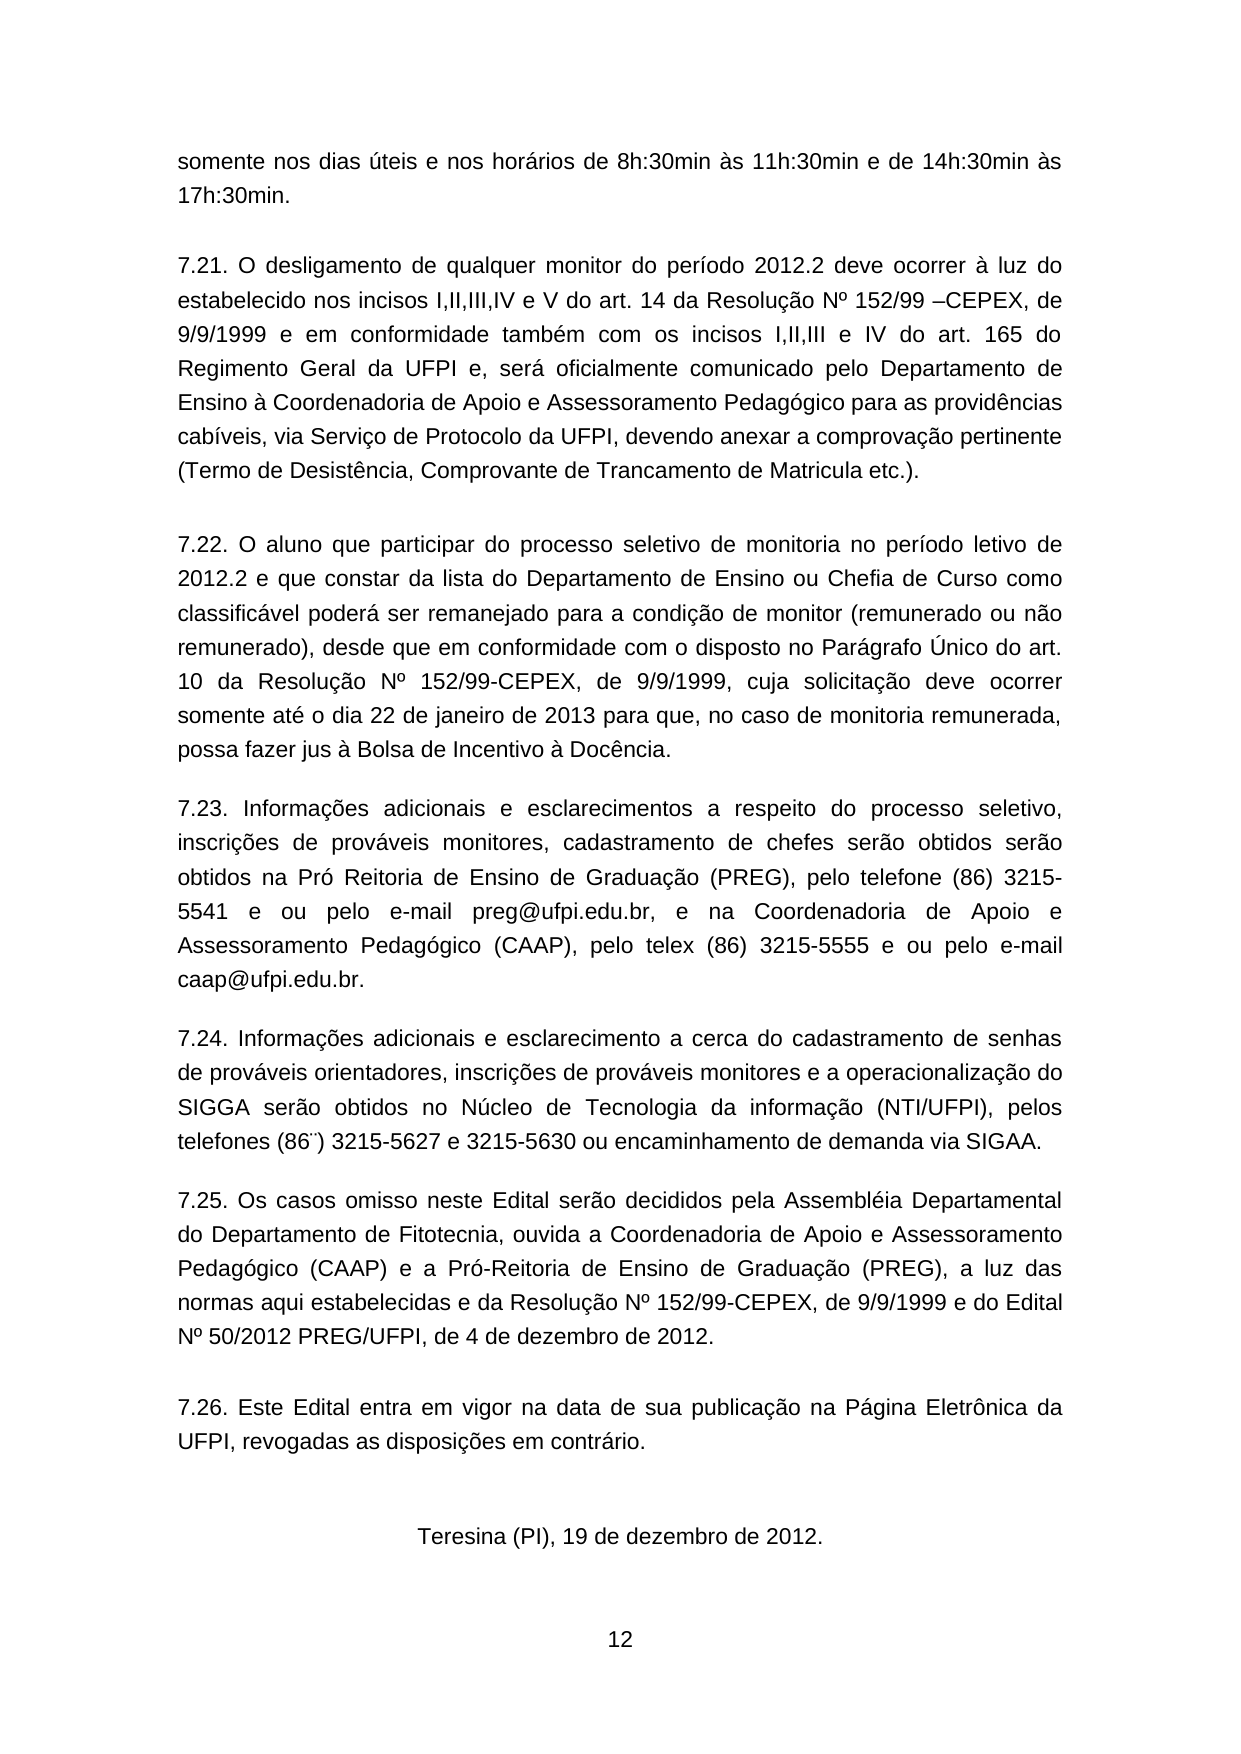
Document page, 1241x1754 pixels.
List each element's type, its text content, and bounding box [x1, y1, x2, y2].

text Teresina (PI), 19 de dezembro de 2012. [177, 1523, 1063, 1549]
text 7.26. Este Edital entra em vigor na data de sua publicação na Página Eletrônica da UFPI, revogadas as disposições em contrário. [177, 1394, 1063, 1454]
text 7.23. Informações adicionais e esclarecimentos a respeito do processo seletivo, inscrições de prováveis monitores, cadastramento de chefes serão obtidos serão obtidos na Pró Reitoria de Ensino de Graduação (PREG), pelo telefone (86) 3215-5541 e ou pelo e-mail preg@ufpi.edu.br, e na Coordenadoria de Apoio e Assessoramento Pedagógico (CAAP), pelo telex (86) 3215-5555 e ou pelo e-mail caap@ufpi.edu.br. [177, 795, 1063, 992]
text 7.25. Os casos omisso neste Edital serão decididos pela Assembléia Departamental do Departamento de Fitotecnia, ouvida a Coordenadoria de Apoio e Assessoramento Pedagógico (CAAP) e a Pró-Reitoria de Ensino de Graduação (PREG), a luz das normas aqui estabelecidas e da Resolução Nº 152/99-CEPEX, de 9/9/1999 e do Edital Nº 50/2012 PREG/UFPI, de 4 de dezembro de 2012. [177, 1187, 1063, 1350]
text 7.21. O desligamento de qualquer monitor do período 2012.2 deve ocorrer à luz do estabelecido nos incisos I,II,III,IV e V do art. 14 da Resolução Nº 152/99 –CEPEX, de 9/9/1999 e em conformidade também com os incisos I,II,III e IV do art. 165 do Regimento Geral da UFPI e, será oficialmente comunicado pelo Departamento de Ensino à Coordenadoria de Apoio e Assessoramento Pedagógico para as providências cabíveis, via Serviço de Protocolo da UFPI, devendo anexar a comprovação pertinente (Termo de Desistência, Comprovante de Trancamento de Matricula etc.). [177, 252, 1063, 484]
text 7.22. O aluno que participar do processo seletivo de monitoria no período letivo de 2012.2 e que constar da lista do Departamento de Ensino ou Chefia de Curso como classificável poderá ser remanejado para a condição de monitor (remunerado ou não remunerado), desde que em conformidade com o disposto no Parágrafo Único do art. 10 da Resolução Nº 152/99-CEPEX, de 9/9/1999, cuja solicitação deve ocorrer somente até o dia 22 de janeiro de 2013 para que, no caso de monitoria remunerada, possa fazer jus à Bolsa de Incentivo à Docência. [177, 531, 1063, 762]
text 7.24. Informações adicionais e esclarecimento a cerca do cadastramento de senhas de prováveis orientadores, inscrições de prováveis monitores e a operacionalização do SIGGA serão obtidos no Núcleo de Tecnologia da informação (NTI/UFPI), pelos telefones (86¨) 3215-5627 e 3215-5630 ou encaminhamento de demanda via SIGAA. [177, 1025, 1063, 1154]
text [177, 148, 1063, 208]
